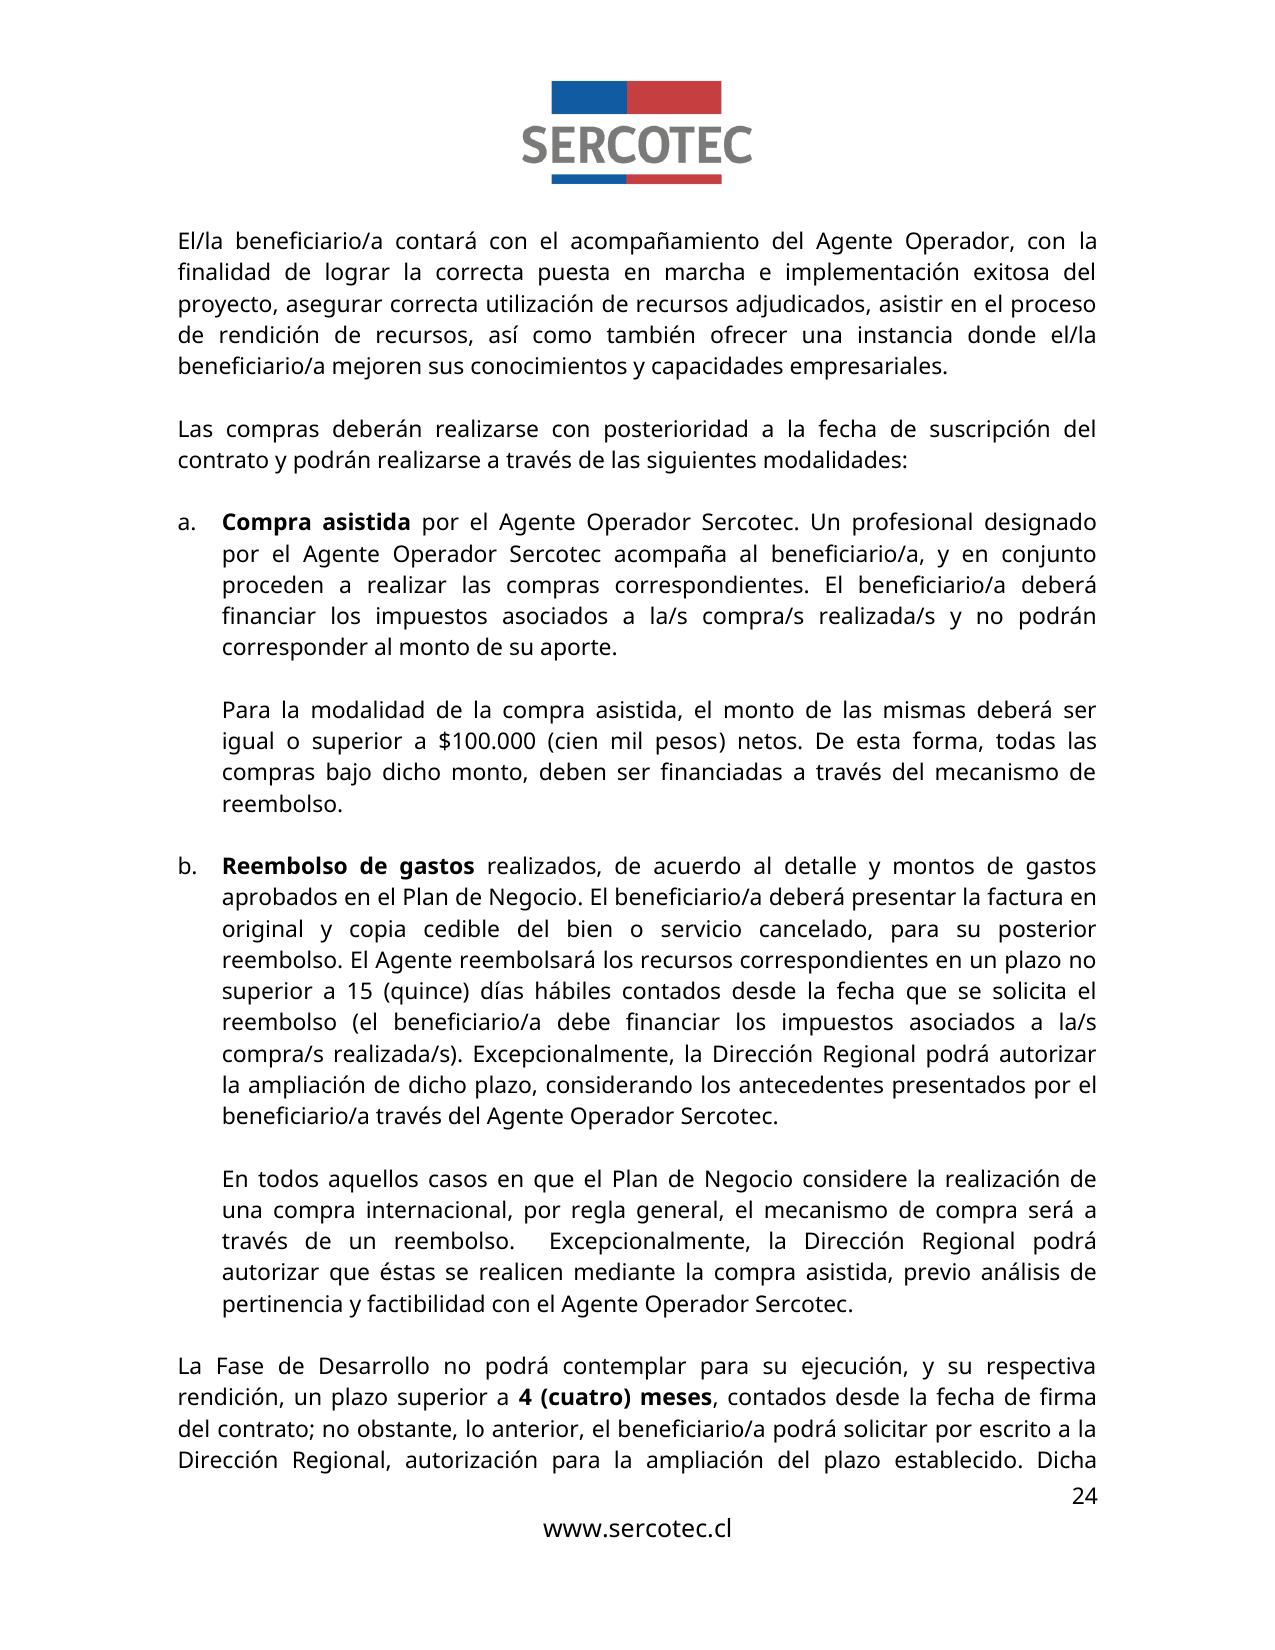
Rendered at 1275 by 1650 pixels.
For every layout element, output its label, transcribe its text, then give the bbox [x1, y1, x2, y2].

text En todos aquellos casos en que el Plan de Negocio considere la realización de una compra internacional, por regla general, el mecanismo de compra será a través de un reembolso. Excepcionalmente, la Dirección Regional podrá autorizar que éstas se realicen mediante la compra asistida, previo análisis de pertinencia y factibilidad con el Agente Operador Sercotec. [222, 1162, 1098, 1319]
text Para la modalidad de la compra asistida, el monto de las mismas deberá ser igual o superior a $100.000 (cien mil pesos) netos. De esta forma, todas las compras bajo dicho monto, deben ser financiadas a través del mecanismo de reembolso. [222, 694, 1098, 819]
list Compra asistida por el Agente Operador Sercotec. Un profesional designado por el Agente Operador Sercotec acompaña al beneficiario/a, y en conjunto proceden a realizar las compras correspondientes. El beneficiario/a deberá financiar los impuestos asociados a la/s compra/s realizada/s y no podrán corresponder al monto de su aporte. [177, 506, 1098, 662]
picture [512, 73, 763, 194]
text El/la beneficiario/a contará con el acompañamiento del Agente Operador, con la finalidad de lograr la correcta puesta en marcha e implementación exitosa del proyecto, asegurar correcta utilización de recursos adjudicados, asistir en el proceso de rendición de recursos, así como también ofrecer una instancia donde el/la beneficiario/a mejoren sus conocimientos y capacidades empresariales. [177, 225, 1098, 381]
text Las compras deberán realizarse con posterioridad a la fecha de suscripción del contrato y podrán realizarse a través de las siguientes modalidades: [177, 412, 1098, 475]
list Reembolso de gastos realizados, de acuerdo al detalle y montos de gastos aprobados en el Plan de Negocio. El beneficiario/a deberá presentar la factura en original y copia cedible del bien o servicio cancelado, para su posterior reembolso. El Agente reembolsará los recursos correspondientes en un plazo no superior a 15 (quince) días hábiles contados desde la fecha que se solicita el reembolso (el beneficiario/a debe financiar los impuestos asociados a la/s compra/s realizada/s). Excepcionalmente, la Dirección Regional podrá autorizar la ampliación de dicho plazo, considerando los antecedentes presentados por el beneficiario/a través del Agente Operador Sercotec. [177, 850, 1098, 1131]
